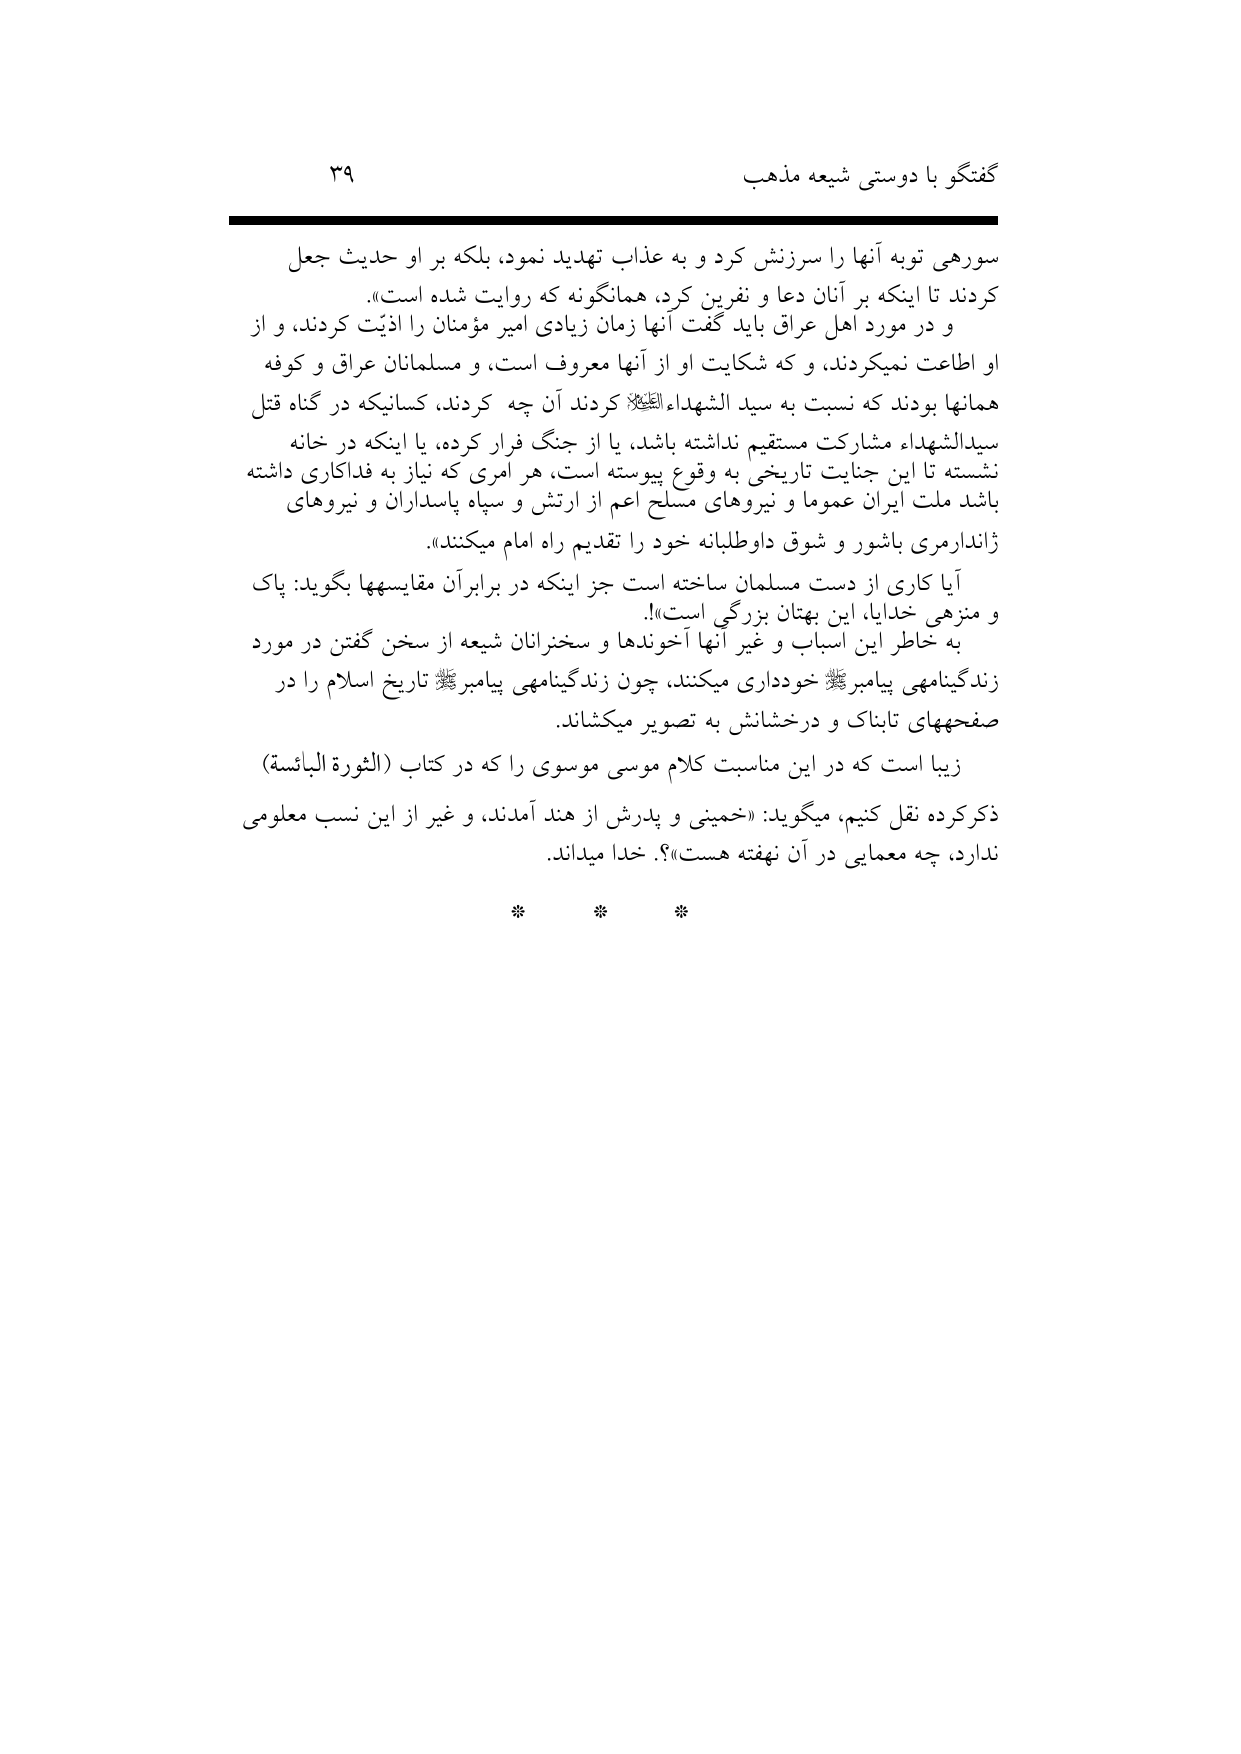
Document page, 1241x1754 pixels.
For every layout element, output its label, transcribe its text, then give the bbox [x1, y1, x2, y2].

text و در مورد اهل عراق باید گفت آنها زمان زیادی امیر مؤمنان را اذیّت کردند، و از او اطاعت نمی‏کردند، و که شکایت او از آنها معروف است، و مسلمانان عراق و کوفه همان‏ها بودند که نسبت به سید الشهداء کردند آن چه کردند، کسانی‏که در گناه قتل سیدالشهداء مشارکت مستقیم نداشته باشد، یا از جنگ فرار کرده، یا این‏که در خانه نشسته تا این جنایت تاریخی به وقوع پیوسته است، هر امری که نیاز به فداکاری داشته باشد ملت ایران عموما و نیروهای مسلح اعم از ارتش و سپاه پاسداران و نیروهای ژاندارمری باشور و شوق داوطلبانه خود را تقدیم راه امام می‎کنند». [236, 314, 998, 563]
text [236, 236, 998, 314]
text آیا کاری از دست مسلمان ساخته است جز اینکه در برابرآن مقایسه‏ها بگوید: پاک و منزهی خدایا، اين بهتان بزرگي است»!. [236, 563, 998, 631]
text * * * [236, 901, 998, 931]
text به خاطر این اسباب و غیر آنها آخوندها و سخنرانان شیعه از سخن گفتن در مورد زندگینامه‏ی پیامبر خودداری می‏کنند، چون زندگی‏نامه‏ی پیامبر تاریخ اسلام را در صفحه‏های تابناک و درخشانش به تصویر می‏کشاند. [236, 631, 998, 739]
text زیبا است که در این مناسبت کلام موسی موسوی را که در کتاب (الثورة البائسة) ذکرکرده نقل کنیم، می‏گوید: «خمینی و پدرش از هند آمدند، و غیر از این نسب معلومی ندارد، چه معمایی در آن نهفته هست»؟. خدا می‏داند. [236, 739, 998, 872]
